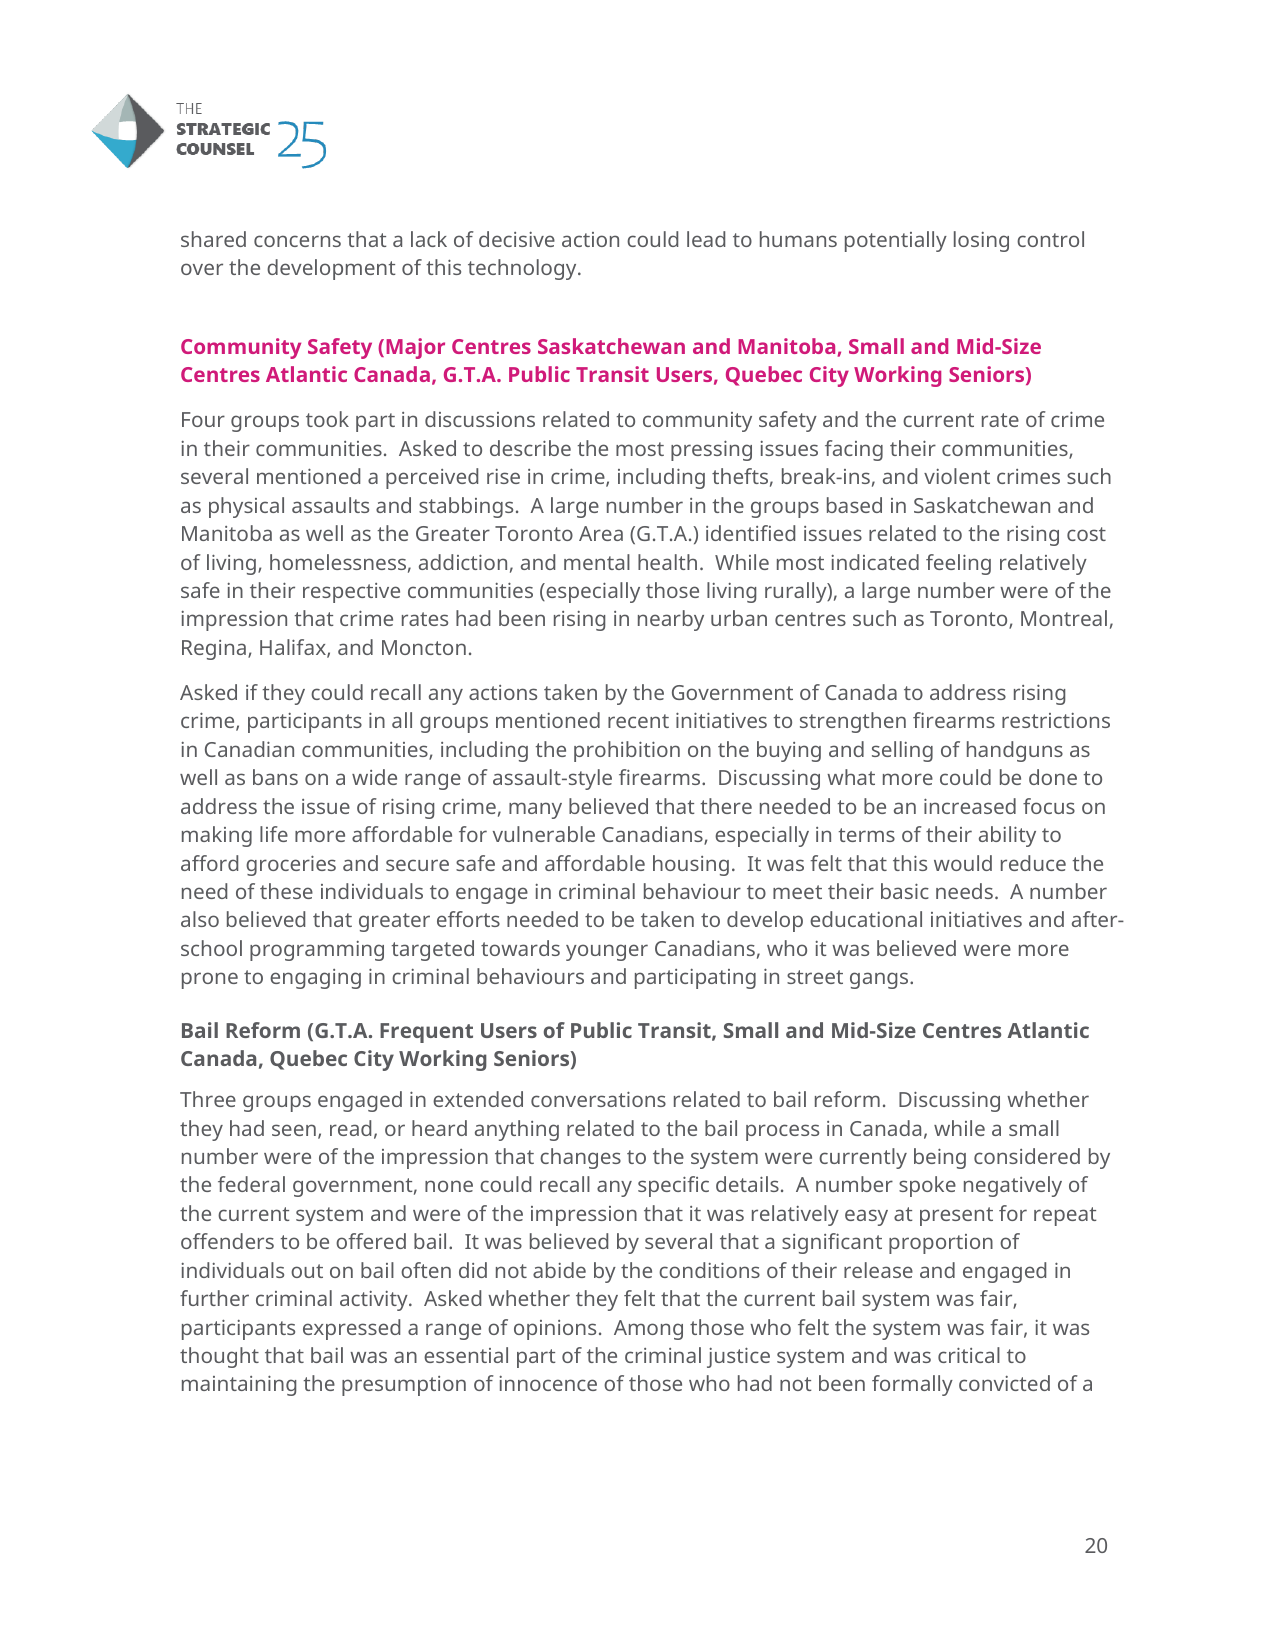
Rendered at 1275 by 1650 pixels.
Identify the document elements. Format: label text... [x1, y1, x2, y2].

picture [91, 72, 445, 215]
text Asked if they could recall any actions taken by the Government of Canada to address rising crime, participants in all groups mentioned recent initiatives to strengthen firearms restrictions in Canadian communities, including the prohibition on the buying and selling of handguns as well as bans on a wide range of assault-style firearms. Discussing what more could be done to address the issue of rising crime, many believed that there needed to be an increased focus on making life more affordable for vulnerable Canadians, especially in terms of their ability to afford groceries and secure safe and affordable housing. It was felt that this would reduce the need of these individuals to engage in criminal behaviour to meet their basic needs. A number also believed that greater efforts needed to be taken to develop educational initiatives and after-school programming targeted towards younger Canadians, who it was believed were more prone to engaging in criminal behaviours and participating in street gangs. [180, 678, 1125, 991]
subtitle Bail Reform (G.T.A. Frequent Users of Public Transit, Small and Mid-Size Centres Atlantic Canada, Quebec City Working Seniors) [180, 1016, 1125, 1073]
text Four groups took part in discussions related to community safety and the current rate of crime in their communities. Asked to describe the most pressing issues facing their communities, several mentioned a perceived rise in crime, including thefts, break-ins, and violent crimes such as physical assaults and stabbings. A large number in the groups based in Saskatchewan and Manitoba as well as the Greater Toronto Area (G.T.A.) identified issues related to the rising cost of living, homelessness, addiction, and mental health. While most indicated feeling relatively safe in their respective communities (especially those living rurally), a large number were of the impression that crime rates had been rising in nearby urban centres such as Toronto, Montreal, Regina, Halifax, and Moncton. [180, 405, 1125, 661]
subtitle Community Safety (Major Centres Saskatchewan and Manitoba, Small and Mid-Size Centres Atlantic Canada, G.T.A. Public Transit Users, Quebec City Working Seniors) [180, 332, 1126, 389]
